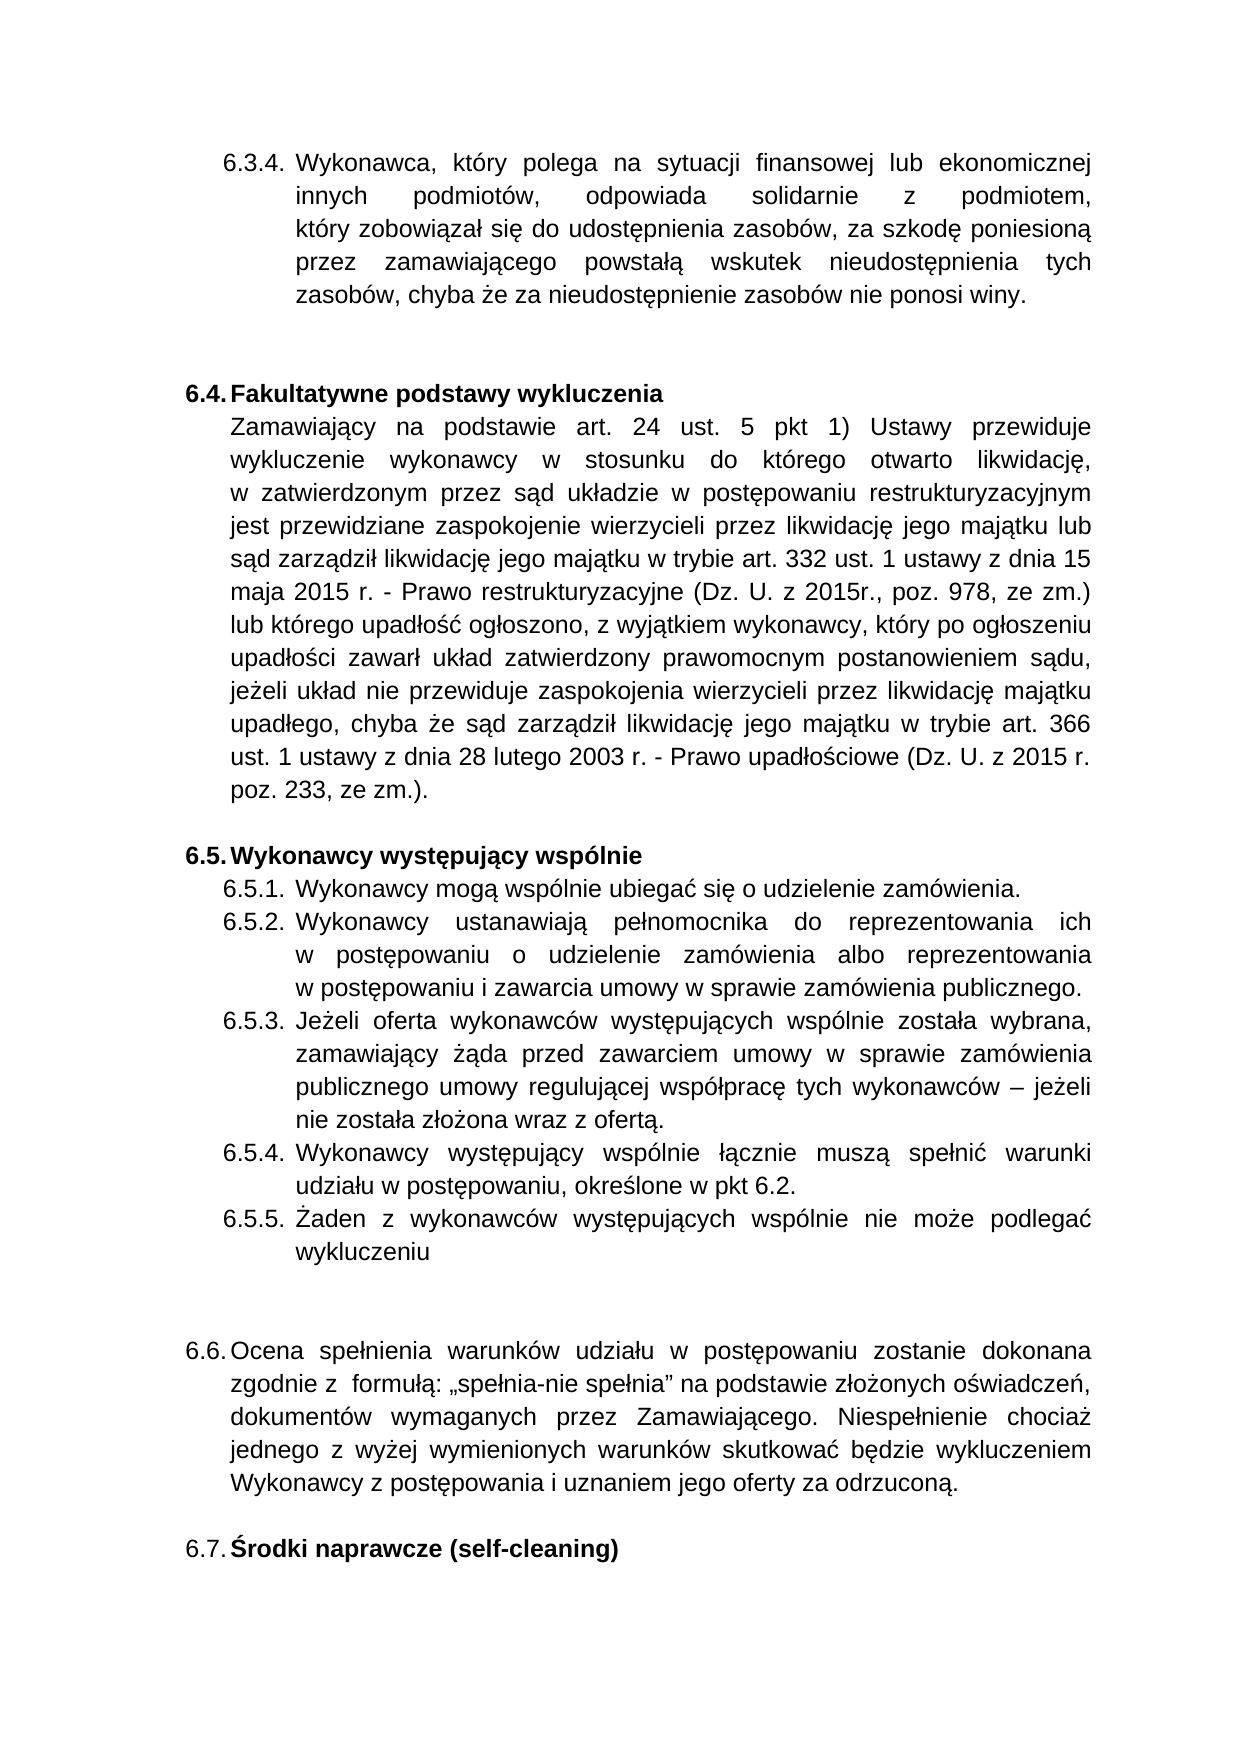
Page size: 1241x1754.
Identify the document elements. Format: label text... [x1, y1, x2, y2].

list Fakultatywne podstawy wykluczenia [185, 379, 1093, 407]
list Wykonawcy mogą wspólnie ubiegać się o udzielenie zamówienia. [223, 874, 1093, 903]
list Ocena spełnienia warunków udziału w postępowaniu zostanie dokonana zgodnie z formułą: „spełnia-nie spełnia” na podstawie złożonych oświadczeń, dokumentów wymaganych przez Zamawiającego. Niespełnienie chociaż jednego z wyżej wymienionych warunków skutkować będzie wykluczeniem Wykonawcy z postępowania i uznaniem jego oferty za odrzuconą. [185, 1336, 1093, 1497]
text Zamawiający na podstawie art. 24 ust. 5 pkt 1) Ustawy przewiduje wykluczenie wykonawcy w stosunku do którego otwarto likwidację, w zatwierdzonym przez sąd układzie w postępowaniu restrukturyzacyjnym jest przewidziane zaspokojenie wierzycieli przez likwidację jego majątku lub sąd zarządził likwidację jego majątku w trybie art. 332 ust. 1 ustawy z dnia 15 maja 2015 r. - Prawo restrukturyzacyjne (Dz. U. z 2015r., poz. 978, ze zm.) lub którego upadłość ogłoszono, z wyjątkiem wykonawcy, który po ogłoszeniu upadłości zawarł układ zatwierdzony prawomocnym postanowieniem sądu, jeżeli układ nie przewiduje zaspokojenia wierzycieli przez likwidację majątku upadłego, chyba że sąd zarządził likwidację jego majątku w trybie art. 366 ust. 1 ustawy z dnia 28 lutego 2003 r. - Prawo upadłościowe (Dz. U. z 2015 r. poz. 233, ze zm.). [230, 412, 1093, 804]
list Jeżeli oferta wykonawców występujących wspólnie została wybrana, zamawiający żąda przed zawarciem umowy w sprawie zamówienia publicznego umowy regulującej współpracę tych wykonawców – jeżeli nie została złożona wraz z ofertą. [223, 1006, 1093, 1134]
list Wykonawca, który polega na sytuacji finansowej lub ekonomicznej innych podmiotów, odpowiada solidarnie z podmiotem, który zobowiązał się do udostępnienia zasobów, za szkodę poniesioną przez zamawiającego powstałą wskutek nieudostępnienia tych zasobów, chyba że za nieudostępnienie zasobów nie ponosi winy. [223, 148, 1093, 308]
list Wykonawcy występujący wspólnie łącznie muszą spełnić warunki udziału w postępowaniu, określone w pkt 6.2. [223, 1138, 1093, 1200]
list Żaden z wykonawców występujących wspólnie nie może podlegać wykluczeniu [223, 1204, 1093, 1266]
list Środki naprawcze (self-cleaning) [185, 1534, 1093, 1563]
list Wykonawcy występujący wspólnie [185, 841, 1093, 870]
list Wykonawcy ustanawiają pełnomocnika do reprezentowania ich w postępowaniu o udzielenie zamówienia albo reprezentowania w postępowaniu i zawarcia umowy w sprawie zamówienia publicznego. [223, 907, 1093, 1002]
